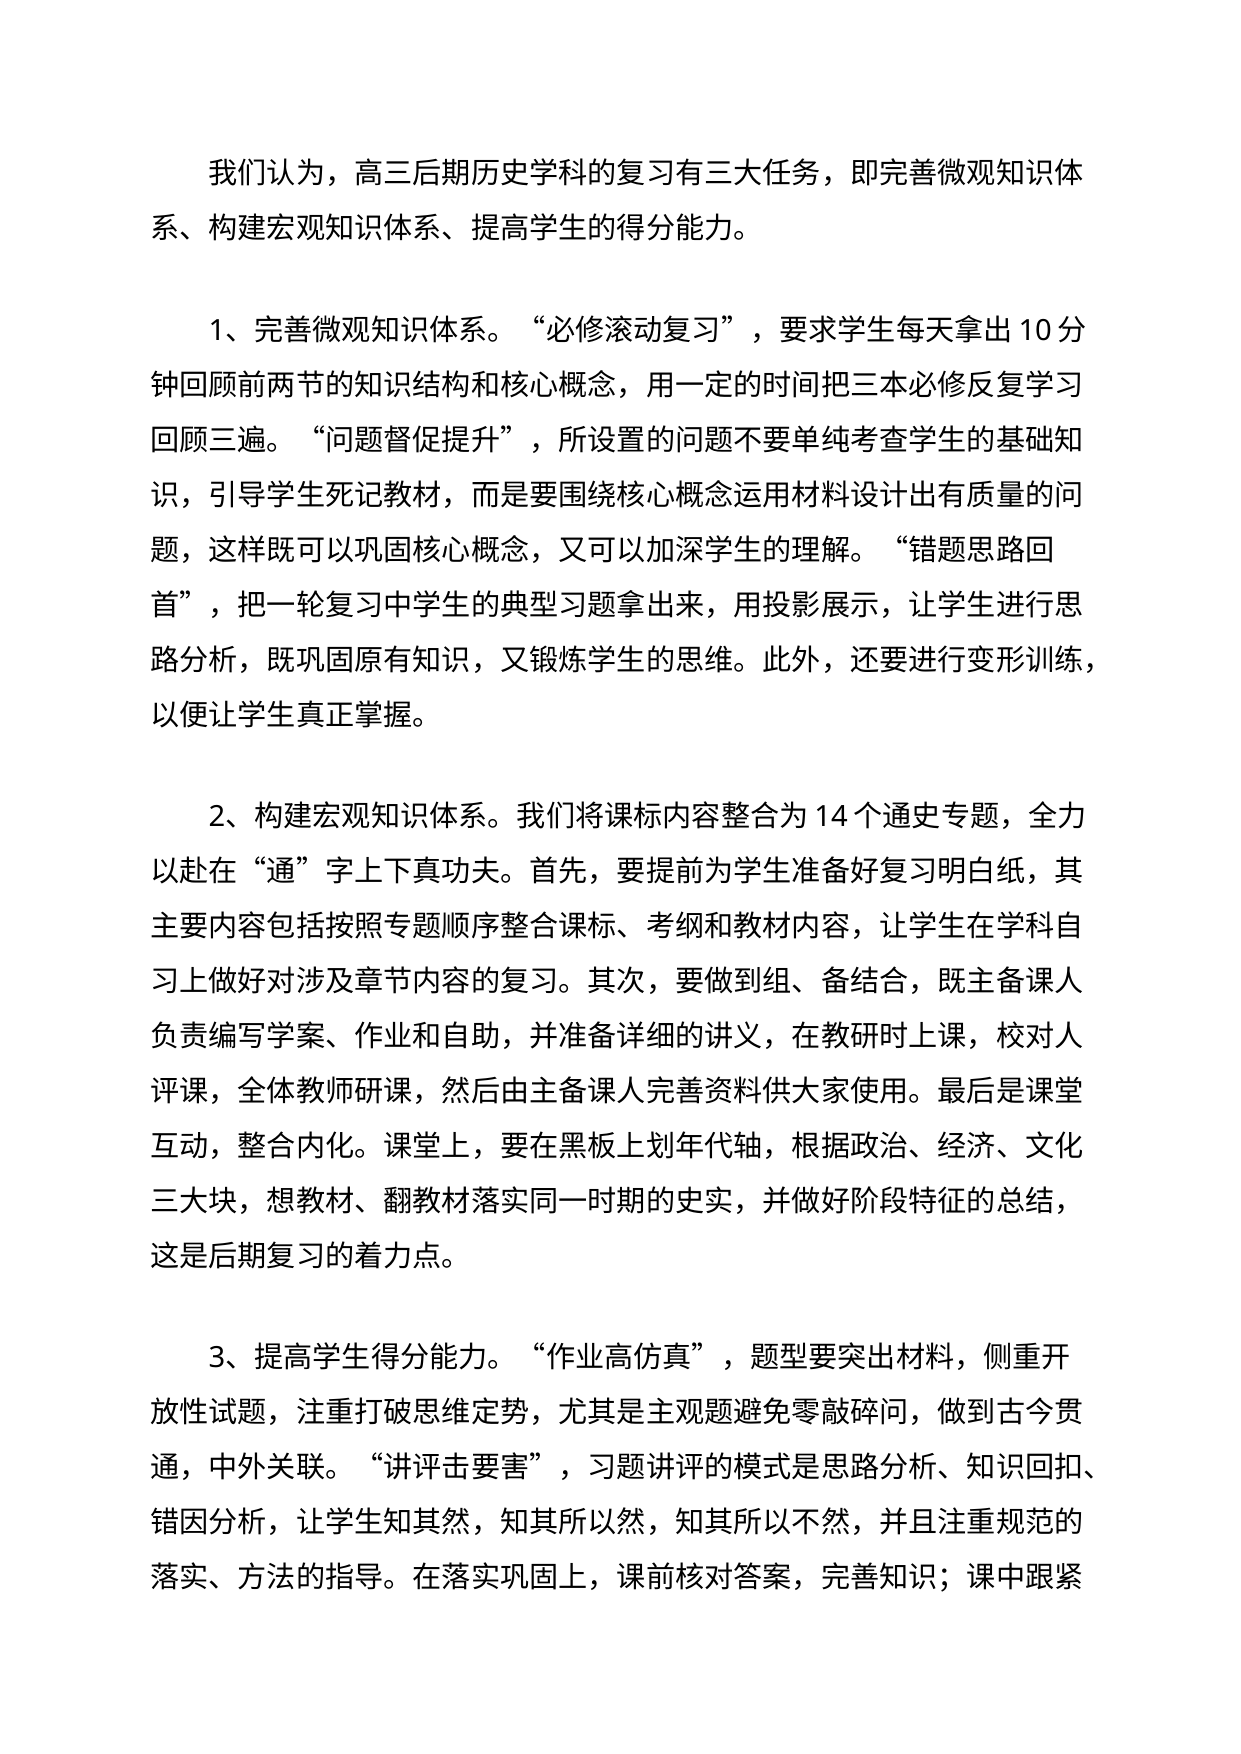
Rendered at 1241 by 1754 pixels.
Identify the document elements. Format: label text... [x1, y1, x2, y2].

text 我们认为，高三后期历史学科的复习有三大任务，即完善微观知识体系、构建宏观知识体系、提高学生的得分能力。 [150, 150, 1090, 247]
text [150, 1334, 1090, 1596]
text 1、完善微观知识体系。“必修滚动复习”，要求学生每天拿出10分钟回顾前两节的知识结构和核心概念，用一定的时间把三本必修反复学习回顾三遍。“问题督促提升”，所设置的问题不要单纯考查学生的基础知识，引导学生死记教材，而是要围绕核心概念运用材料设计出有质量的问题，这样既可以巩固核心概念，又可以加深学生的理解。“错题思路回首”，把一轮复习中学生的典型习题拿出来，用投影展示，让学生进行思路分析，既巩固原有知识，又锻炼学生的思维。此外，还要进行变形训练，以便让学生真正掌握。 [150, 307, 1090, 733]
text 2、构建宏观知识体系。我们将课标内容整合为14个通史专题，全力以赴在“通”字上下真功夫。首先，要提前为学生准备好复习明白纸，其主要内容包括按照专题顺序整合课标、考纲和教材内容，让学生在学科自习上做好对涉及章节内容的复习。其次，要做到组、备结合，既主备课人负责编写学案、作业和自助，并准备详细的讲义，在教研时上课，校对人评课，全体教师研课，然后由主备课人完善资料供大家使用。最后是课堂互动，整合内化。课堂上，要在黑板上划年代轴，根据政治、经济、文化三大块，想教材、翻教材落实同一时期的史实，并做好阶段特征的总结，这是后期复习的着力点。 [150, 793, 1090, 1274]
